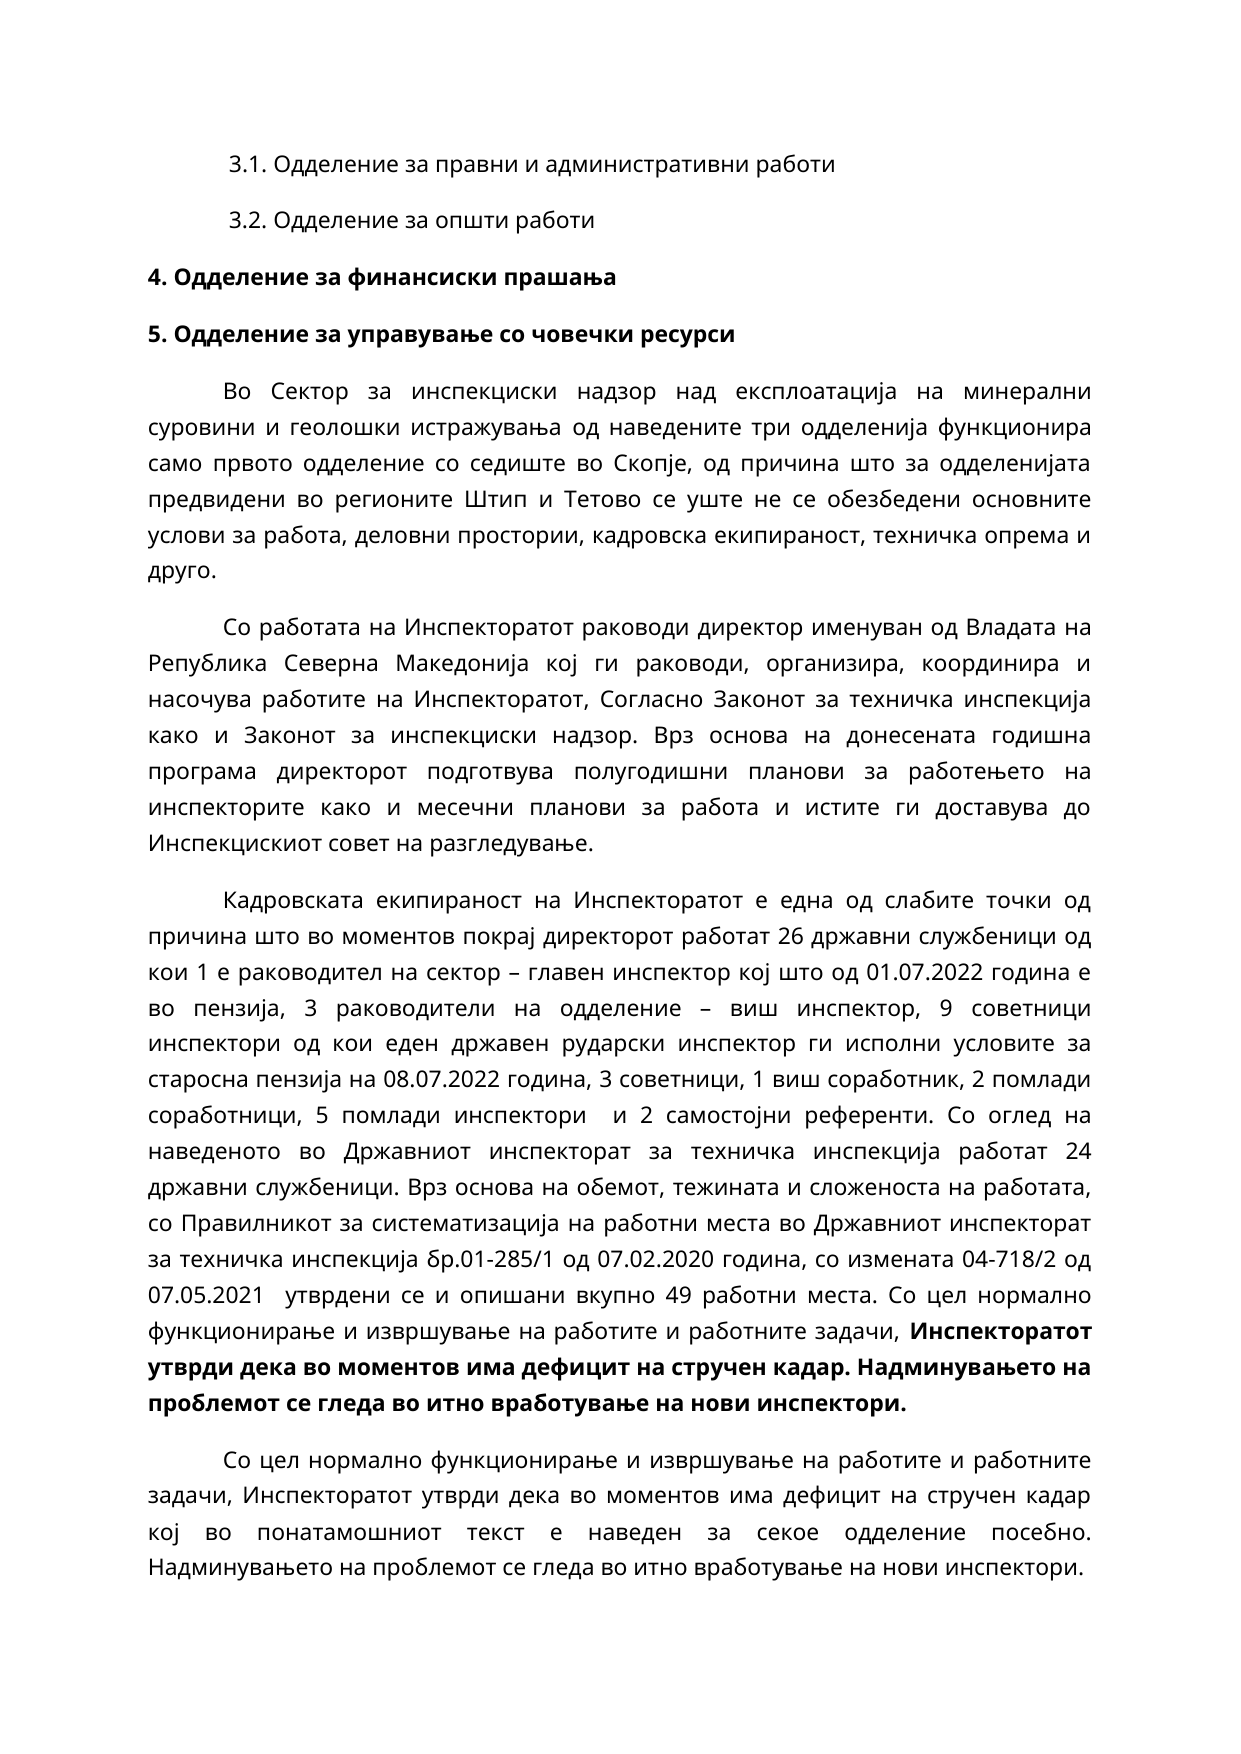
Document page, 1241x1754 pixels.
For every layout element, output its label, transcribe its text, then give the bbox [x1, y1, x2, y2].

text Со цел нормално функционирање и извршување на работите и работните задачи, Инспекторатот утврди дека во моментов има дефицит на стручен кадар кој во понатамошниот текст е наведен за секое одделение посебно. Надминувањето на проблемот се гледа во итно вработување на нови инспектори. [148, 1443, 1092, 1583]
text 5. Одделение за управување со човечки ресурси [148, 318, 1092, 349]
text 3.1. Одделение за правни и административни работи [148, 148, 1092, 179]
text Кадровската екипираност на Инспекторатот е една од слабите точки од причина што во моментов покрај директорот работат 26 државни службеници од кои 1 е раководител на сектор – главен инспектор кој што од 01.07.2022 година е во пензија, 3 раководители на одделение – виш инспектор, 9 советници инспектори од кои еден државен рударски инспектор ги исполни условите за старосна пензија на 08.07.2022 година, 3 советници, 1 виш соработник, 2 помлади соработници, 5 помлади инспектори и 2 самостојни референти. Со оглед на наведеното во Државниот инспекторат за техничка инспекција работат 24 државни службеници. Врз основа на обемот, тежината и сложеноста на работата, со Правилникот за систематизација на работни места во Државниот инспекторат за техничка инспекција бр.01-285/1 од 07.02.2020 година, со измената 04-718/2 од 07.05.2021 утврдени се и опишани вкупно 49 работни места. Со цел нормално функционирање и извршување на работите и работните задачи, Инспекторатот утврди дека во моментов има дефицит на стручен кадар. Надминувањето на проблемот се гледа во итно вработување на нови инспектори. [148, 884, 1092, 1418]
text 3.2. Одделение за општи работи [148, 204, 1092, 236]
text Во Сектор за инспекциски надзор над експлоатација на минерални суровини и геолошки истражувања од наведените три одделенија функционира само првото одделение со седиште во Скопје, од причина што за одделенијата предвидени во регионите Штип и Тетово се уште не се обезбедени основните услови за работа, деловни простории, кадровска екипираност, техничка опрема и друго. [148, 375, 1092, 586]
text Со работата на Инспекторатот раководи директор именуван од Владата на Република Северна Македонија кој ги раководи, организира, координира и насочува работите на Инспекторатот, Согласно Законот за техничка инспекција како и Законот за инспекциски надзор. Врз основа на донесената годишна програма директорот подготвува полугодишни планови за работењето на инспекторите како и месечни планови за работа и истите ги доставува до Инспекцискиот совет на разгледување. [148, 611, 1092, 858]
text 4. Одделение за финансиски прашања [148, 261, 1092, 292]
